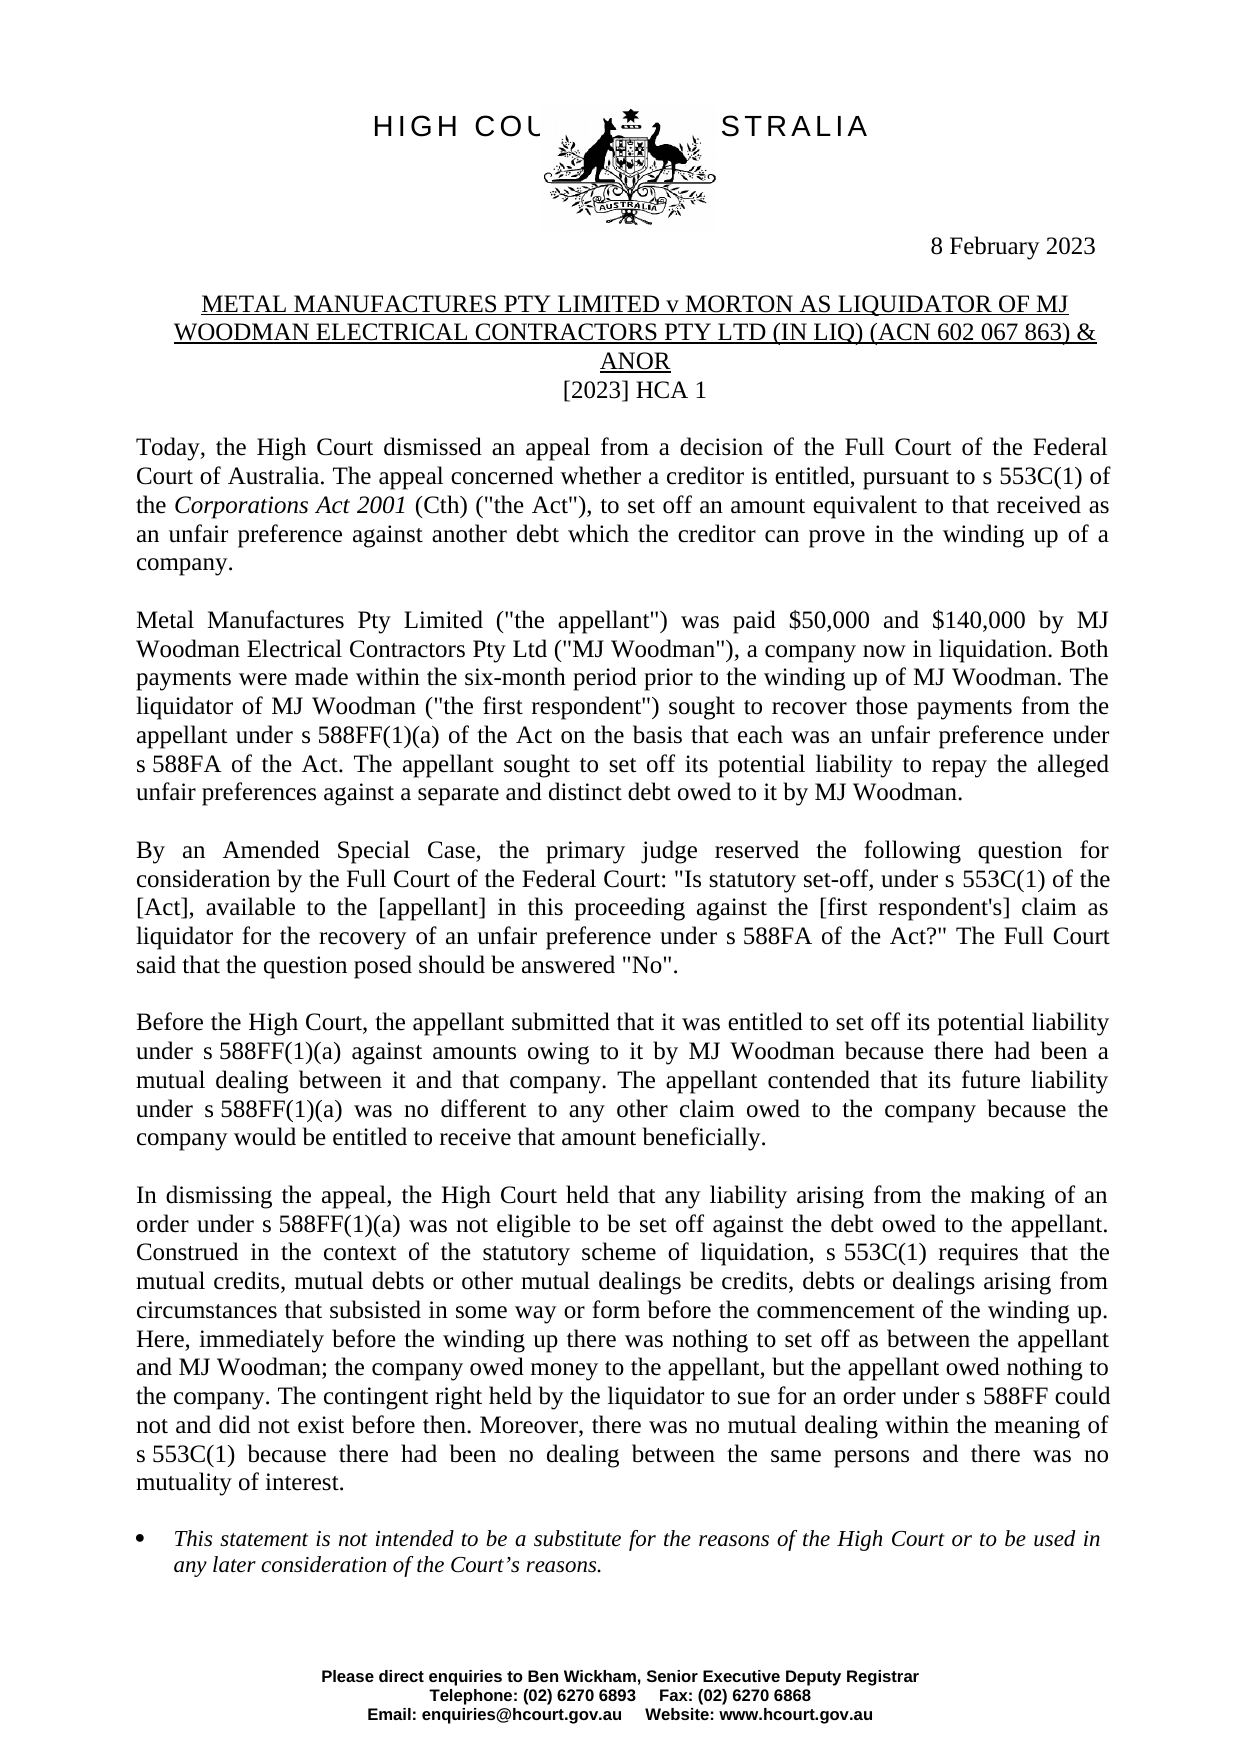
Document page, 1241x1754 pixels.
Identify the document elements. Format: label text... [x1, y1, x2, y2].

text 8 February 2023 [136, 170, 1096, 260]
text [2023] HCA 1 [136, 375, 1134, 404]
text In dismissing the appeal, the High Court held that any liability arising from the making of an order under s 588FF(1)(a) was not eligible to be set off against the debt owed to the appellant. Construed in the context of the statutory scheme of liquidation, s 553C(1) requires that the mutual credits, mutual debts or other mutual dealings be credits, debts or dealings arising from circumstances that subsisted in some way or form before the commencement of the winding up. Here, immediately before the winding up there was nothing to set off as between the appellant and MJ Woodman; the company owed money to the appellant, but the appellant owed nothing to the company. The contingent right held by the liquidator to sue for an order under s 588FF could not and did not exist before then. Moreover, there was no mutual dealing within the meaning of s 553C(1) because there had been no dealing between the same persons and there was no mutuality of interest. [136, 1180, 1110, 1496]
text Today, the High Court dismissed an appeal from a decision of the Full Court of the Federal Court of Australia. The appeal concerned whether a creditor is entitled, pursuant to s 553C(1) of the Corporations Act 2001 (Cth) ("the Act"), to set off an amount equivalent to that received as an unfair preference against another debt which the creditor can prove in the winding up of a company. [136, 432, 1110, 576]
text By an Amended Special Case, the primary judge reserved the following question for consideration by the Full Court of the Federal Court: "Is statutory set-off, under s 553C(1) of the [Act], available to the [appellant] in this proceeding against the [first respondent's] claim as liquidator for the recovery of an unfair preference under s 588FA of the Act?" The Full Court said that the question posed should be answered "No". [136, 835, 1110, 979]
text METAL MANUFACTURES PTY LIMITED v MORTON AS LIQUIDATOR OF MJ WOODMAN ELECTRICAL CONTRACTORS PTY LTD (IN LIQ) (ACN 602 067 863) & ANOR [136, 289, 1134, 375]
list This statement is not intended to be a substitute for the reasons of the High Court or to be used in any later consideration of the Court’s reasons. [136, 1525, 1104, 1578]
text Before the High Court, the appellant submitted that it was entitled to set off its potential liability under s 588FF(1)(a) against amounts owing to it by MJ Woodman because there had been a mutual dealing between it and that company. The appellant contended that its future liability under s 588FF(1)(a) was no different to any other claim owed to the company because the company would be entitled to receive that amount beneficially. [136, 1007, 1110, 1151]
text Metal Manufactures Pty Limited ("the appellant") was paid $50,000 and $140,000 by MJ Woodman Electrical Contractors Pty Ltd ("MJ Woodman"), a company now in liquidation. Both payments were made within the six-month period prior to the winding up of MJ Woodman. The liquidator of MJ Woodman ("the first respondent") sought to recover those payments from the appellant under s 588FF(1)(a) of the Act on the basis that each was an unfair preference under s 588FA of the Act. The appellant sought to set off its potential liability to repay the alleged unfair preferences against a separate and distinct debt owed to it by MJ Woodman. [136, 605, 1110, 806]
